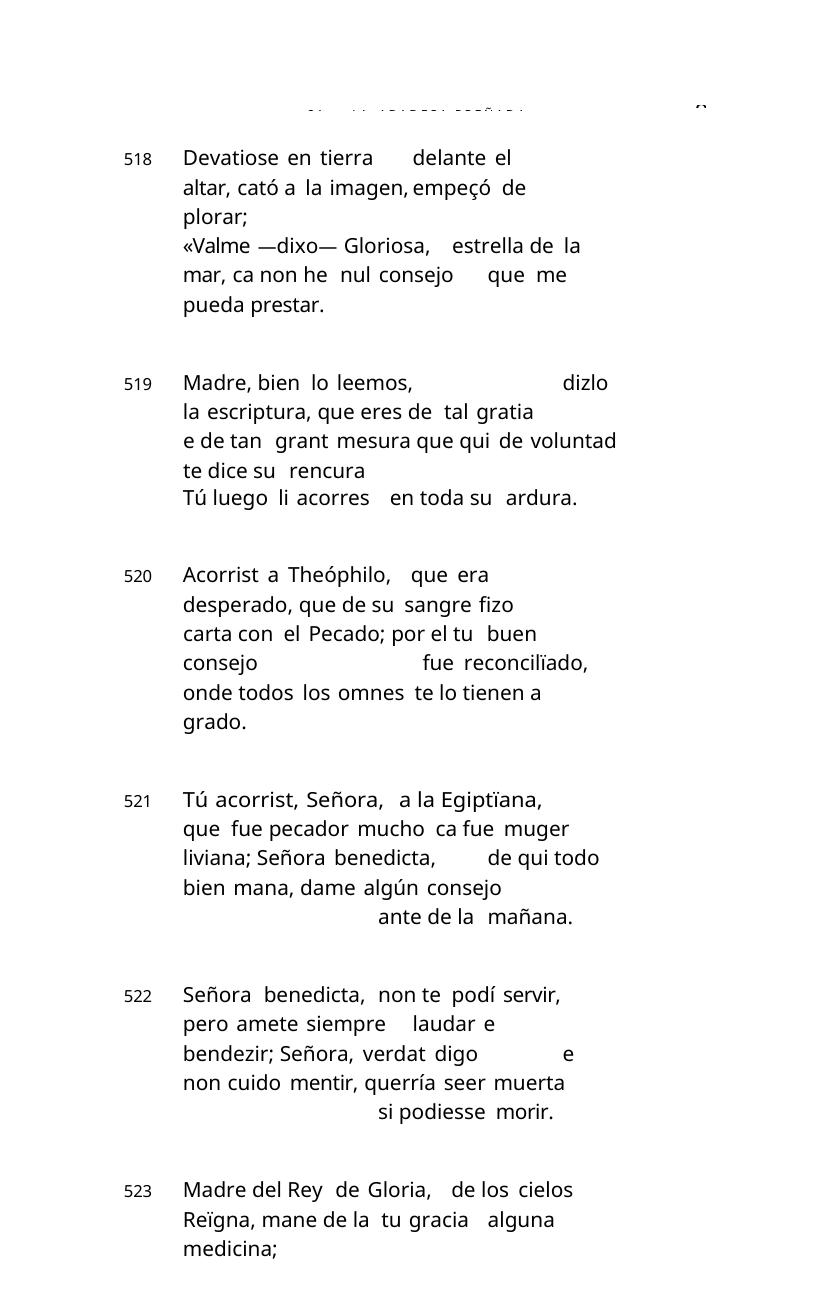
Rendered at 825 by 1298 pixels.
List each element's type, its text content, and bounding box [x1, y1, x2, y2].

list Señora benedicta, non te podí servir, pero amete siempre laudar e bendezir; Señora, verdat digo e non cuido mentir, querría seer muerta si podiesse morir. [124, 980, 583, 1126]
list Madre del Rey de Gloria, de los cielos Reïgna, mane de la tu gracia alguna medicina; [124, 1176, 642, 1263]
list Tú acorrist, Señora, a la Egiptïana, [124, 785, 721, 814]
list Devatiose en tierra delante el altar, cató a la imagen, empeçó de plorar; [124, 143, 544, 230]
text que fue pecador mucho ca fue muger liviana; Señora benedicta, de qui todo bien mana, dame algún consejo ante de la mañana. [183, 814, 636, 931]
list Acorrist a Theóphilo, que era desperado, que de su sangre fizo carta con el Pecado; por el tu buen consejo fue reconcilïado, onde todos los omnes te lo tienen a grado. [124, 561, 607, 735]
list Madre, bien lo leemos, dizlo la escriptura, que eres de tal gratia e de tan grant mesura que qui de voluntad te dice su rencura [124, 368, 620, 484]
text Tú luego li acorres en toda su ardura. [183, 485, 668, 511]
text «Valme —dixo— Gloriosa, estrella de la mar, ca non he nul consejo que me pueda prestar. [183, 231, 630, 318]
